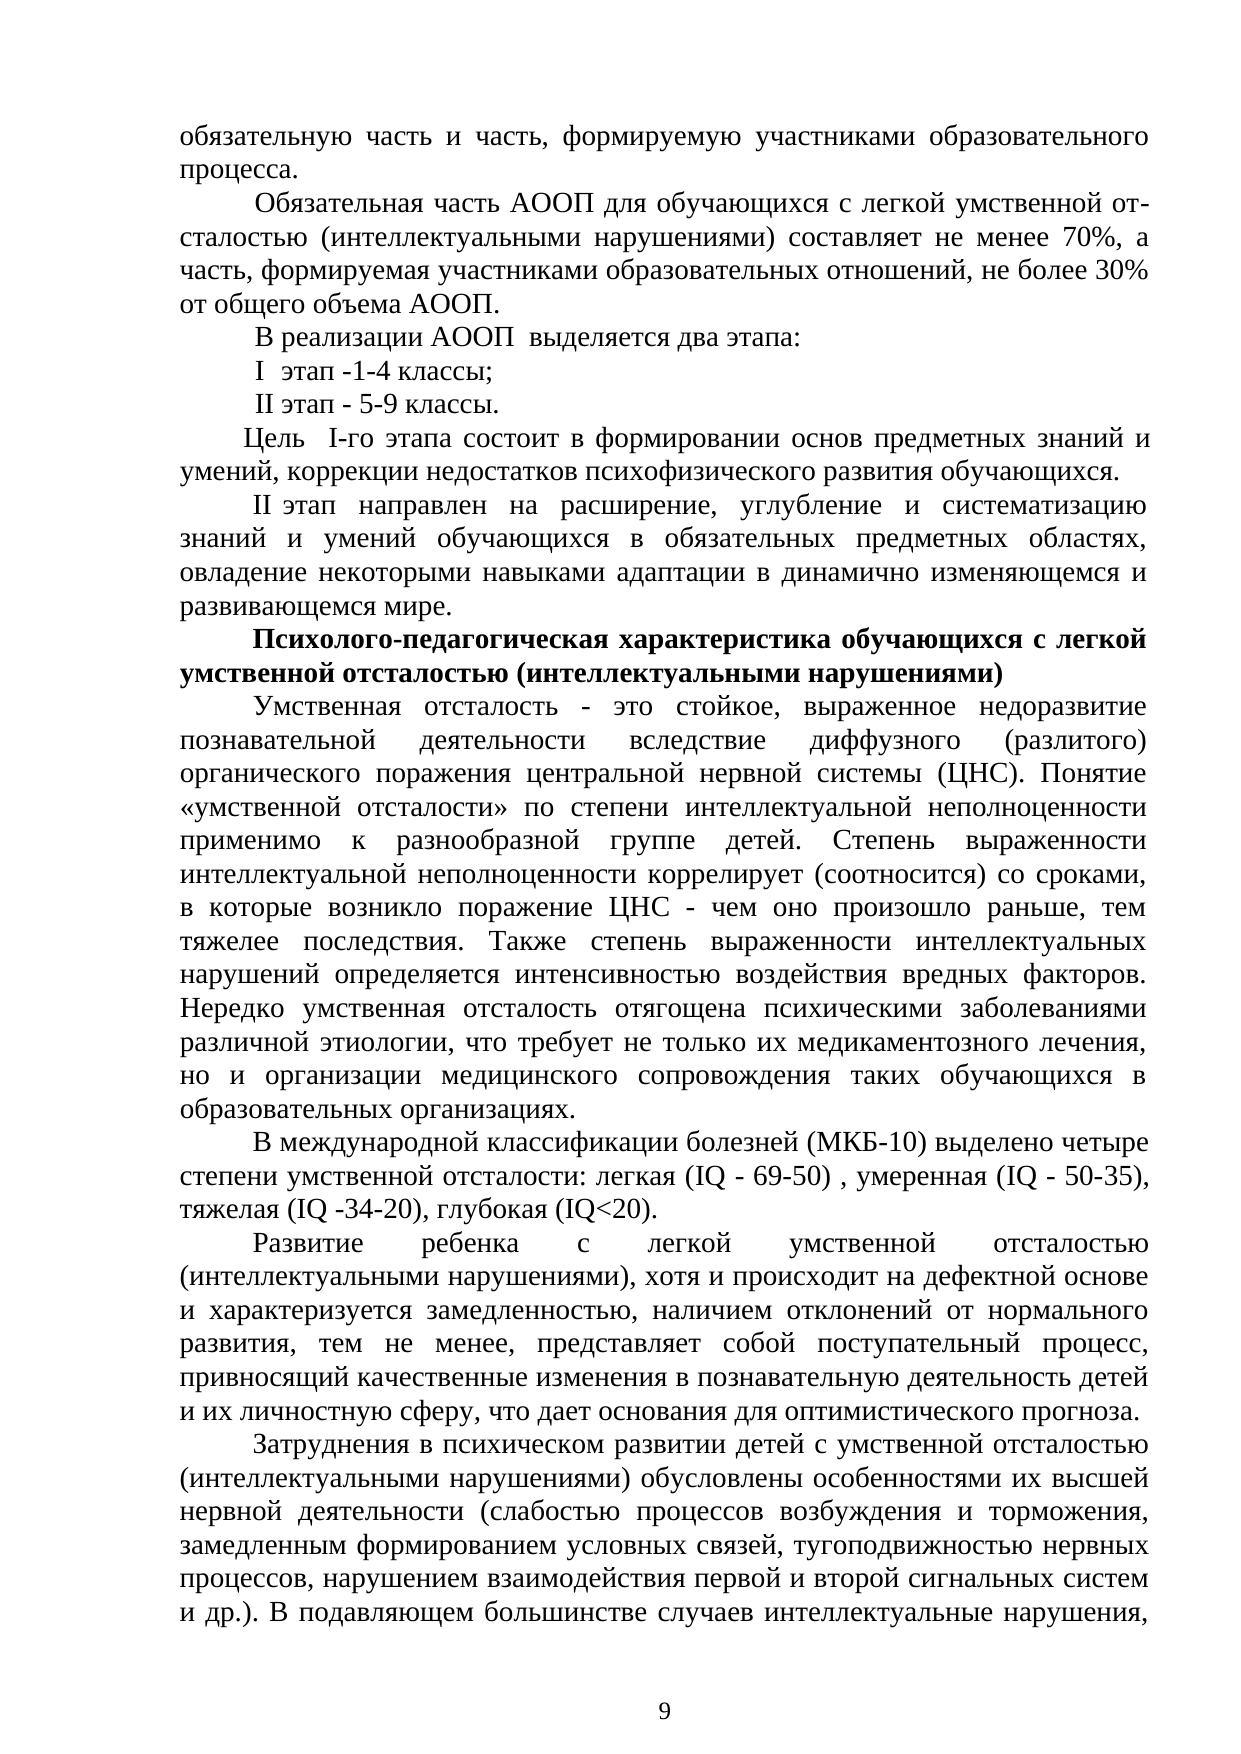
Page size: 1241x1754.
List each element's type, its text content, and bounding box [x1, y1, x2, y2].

text Развитие ребенка с легкой умственной отсталостью (интеллектуальными нарушениями), хотя и происходит на дефектной основе и характеризуется замедленностью, наличием отклонений от нормального развития, тем не менее, представляет собой поступательный процесс, привносящий качественные изменения в познавательную деятельность детей и их личностную сферу, что дает основания для оптимистического прогноза. [179, 1225, 1149, 1426]
text Психолого-педагогическая характеристика обучающихся с легкой умственной отсталостью (интеллектуальными нарушениями) [179, 621, 1147, 688]
list этап - 5-9 классы. [179, 386, 1152, 420]
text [179, 1426, 1149, 1627]
list этап направлен на расширение, углубление и систематизацию знаний и умений обучающихся в обязательных предметных областях, овладение некоторыми навыками адаптации в динамично изменяющемся и развивающемся мире. [179, 487, 1147, 621]
list этап -1-4 классы; [179, 353, 1152, 386]
text Цель I-го этапа состоит в формировании основ предметных знаний и умений, коррекции недостатков психофизического развития обучающихся. [142, 420, 1152, 487]
text В международной классификации болезней (МКБ-10) выделено четыре степени умственной отсталости: легкая (IQ - 69-50) , умеренная (IQ - 50-35), тяжелая (IQ -34-20), глубокая (IQ<20). [179, 1124, 1149, 1225]
text В реализации АООП выделяется два этапа: [179, 319, 1152, 353]
text Обязательная часть АООП для обучающихся с легкой умственной отсталостью (интеллектуальными нарушениями) составляет не менее 70%, а часть, формируемая участниками образовательных отношений, не более 30% от общего объема АООП. [179, 185, 1149, 319]
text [179, 118, 1149, 185]
text Умственная отсталость - это стойкое, выраженное недоразвитие познавательной деятельности вследствие диффузного (разлитого) органического поражения центральной нервной системы (ЦНС). Понятие «умственной отсталости» по степени интеллектуальной неполноценности применимо к разнообразной группе детей. Степень выраженности интеллектуальной неполноценности коррелирует (соотносится) со сроками, в которые возникло поражение ЦНС - чем оно произошло раньше, тем тяжелее последствия. Также степень выраженности интеллектуальных нарушений определяется интенсивностью воздействия вредных факторов. Нередко умственная отсталость отягощена психическими заболеваниями различной этиологии, что требует не только их медикаментозного лечения, но и организации медицинского сопровождения таких обучающихся в образовательных организациях. [179, 688, 1147, 1124]
